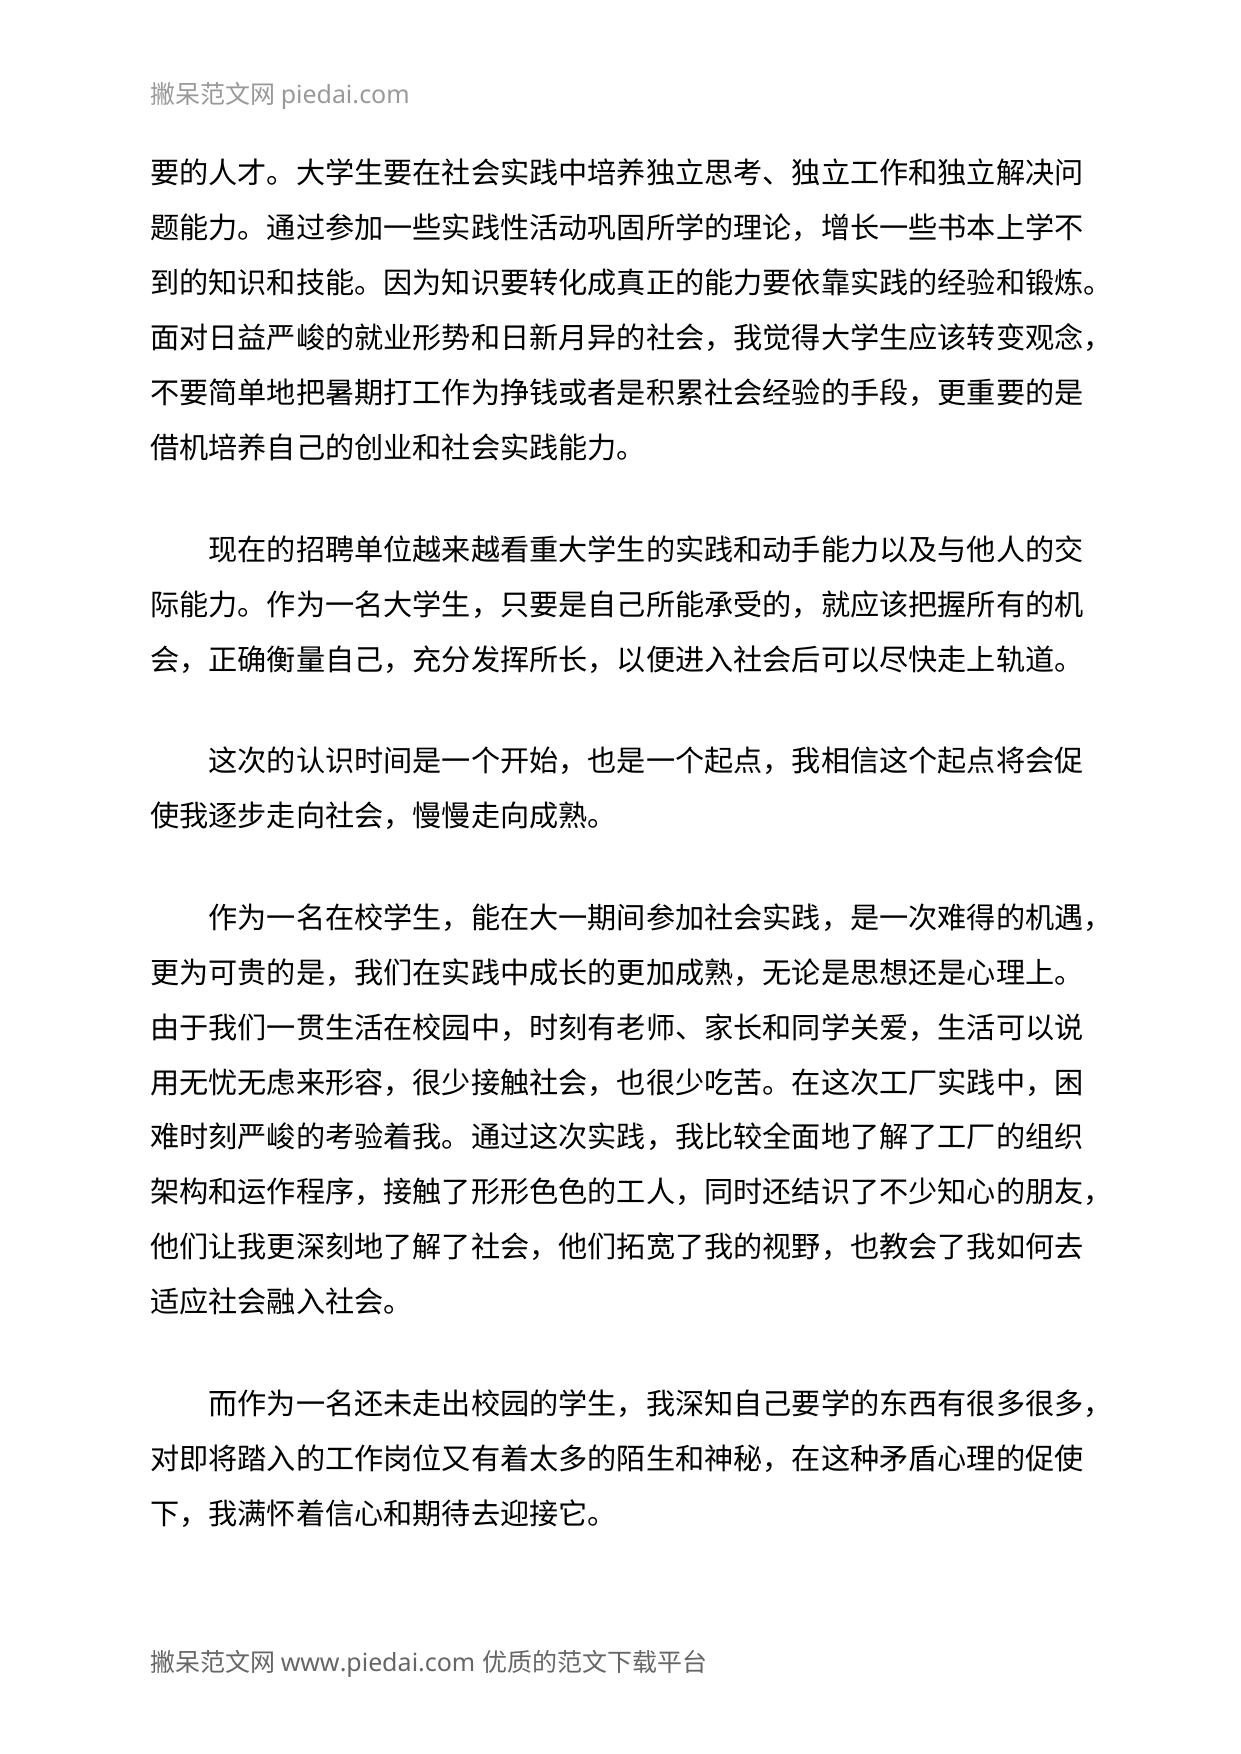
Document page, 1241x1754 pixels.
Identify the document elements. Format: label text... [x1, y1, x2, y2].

text 作为一名在校学生，能在大一期间参加社会实践，是一次难得的机遇，更为可贵的是，我们在实践中成长的更加成熟，无论是思想还是心理上。由于我们一贯生活在校园中，时刻有老师、家长和同学关爱，生活可以说用无忧无虑来形容，很少接触社会，也很少吃苦。在这次工厂实践中，困难时刻严峻的考验着我。通过这次实践，我比较全面地了解了工厂的组织架构和运作程序，接触了形形色色的工人，同时还结识了不少知心的朋友，他们让我更深刻地了解了社会，他们拓宽了我的视野，也教会了我如何去适应社会融入社会。 [150, 894, 1090, 1321]
text 现在的招聘单位越来越看重大学生的实践和动手能力以及与他人的交际能力。作为一名大学生，只要是自己所能承受的，就应该把握所有的机会，正确衡量自己，充分发挥所长，以便进入社会后可以尽快走上轨道。 [150, 526, 1090, 678]
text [150, 150, 1090, 467]
text 而作为一名还未走出校园的学生，我深知自己要学的东西有很多很多，对即将踏入的工作岗位又有着太多的陌生和神秘，在这种矛盾心理的促使下，我满怀着信心和期待去迎接它。 [150, 1381, 1090, 1533]
text 这次的认识时间是一个开始，也是一个起点，我相信这个起点将会促使我逐步走向社会，慢慢走向成熟。 [150, 738, 1090, 835]
